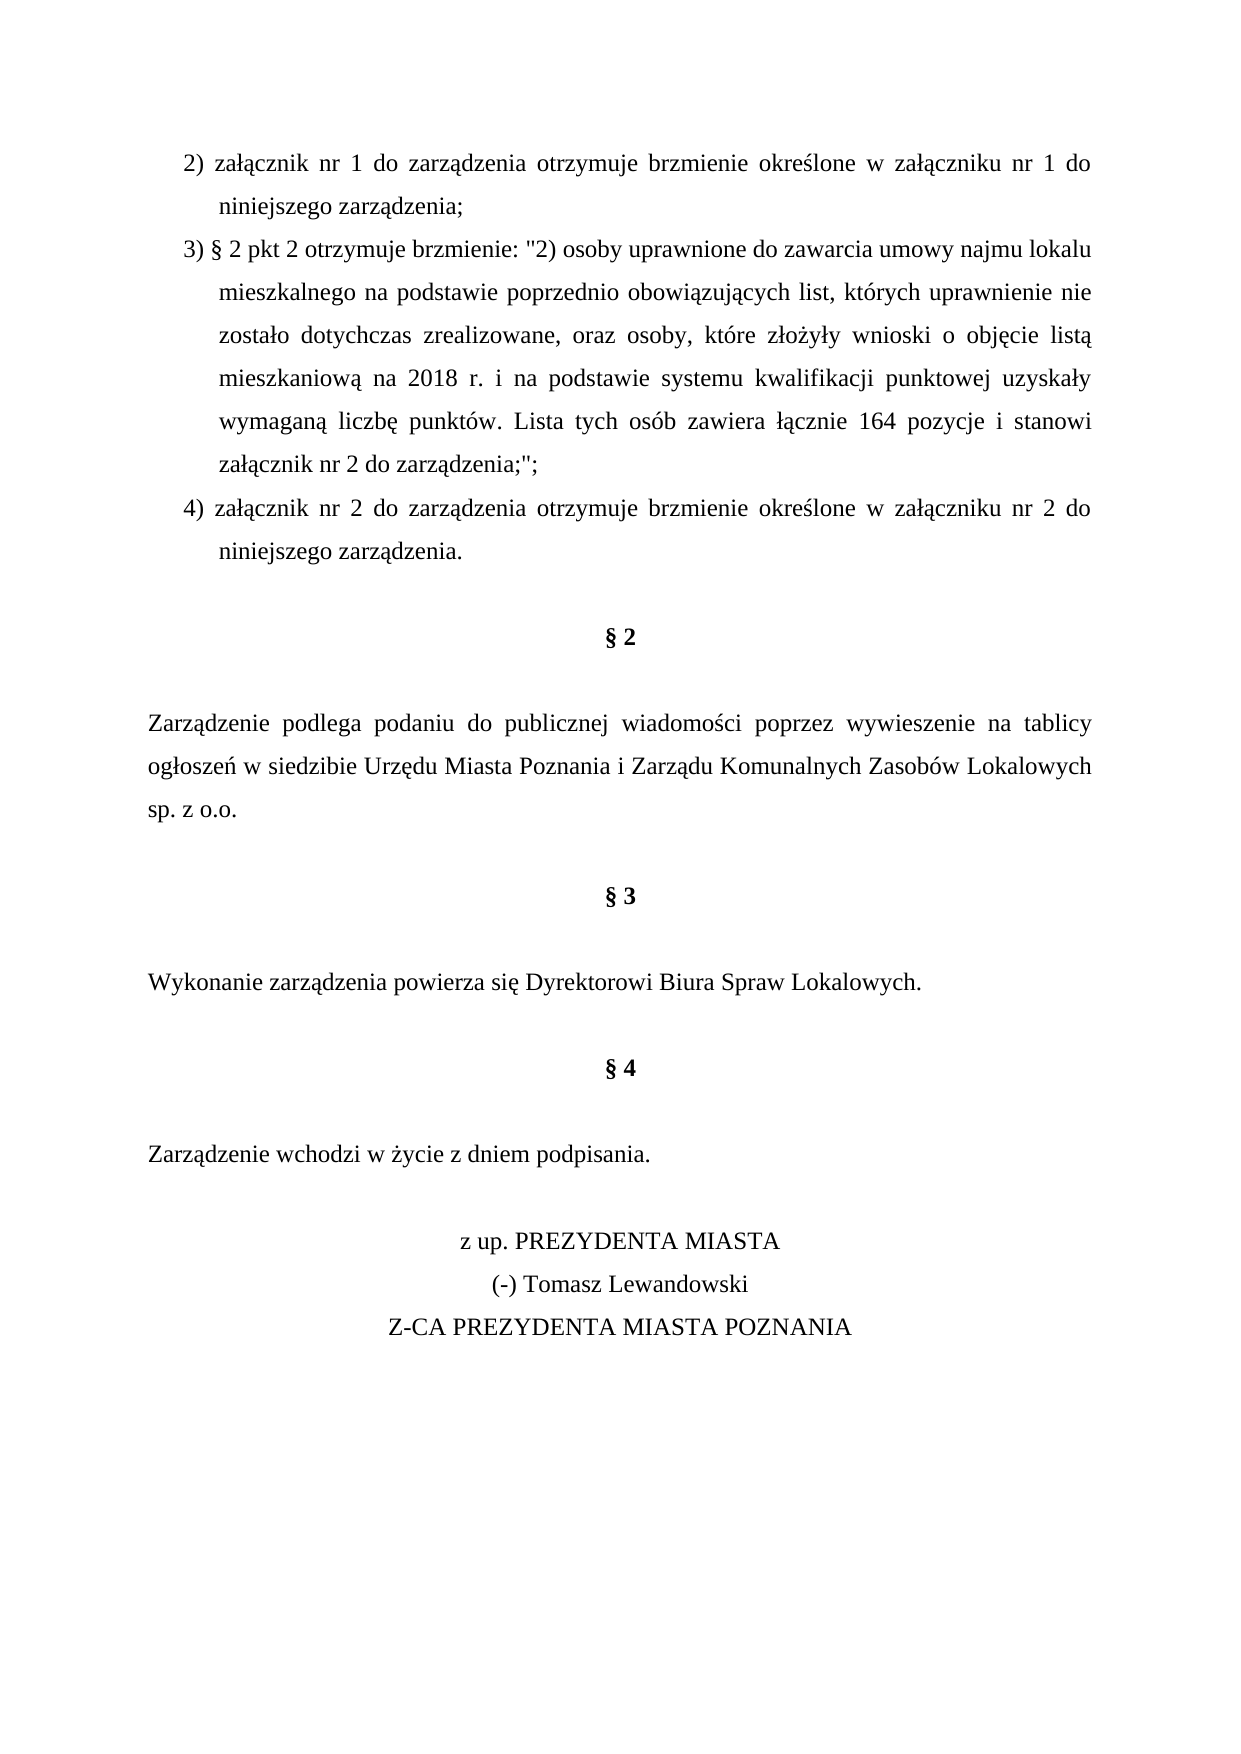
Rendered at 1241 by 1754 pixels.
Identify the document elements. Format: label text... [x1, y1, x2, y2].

text § 2 [148, 622, 1093, 651]
text z up. PREZYDENTA MIASTA [148, 1226, 1093, 1254]
text 2) załącznik nr 1 do zarządzenia otrzymuje brzmienie określone w załączniku nr 1 do niniejszego zarządzenia; [183, 148, 1093, 219]
text § 4 [148, 1053, 1093, 1082]
text 4) załącznik nr 2 do zarządzenia otrzymuje brzmienie określone w załączniku nr 2 do niniejszego zarządzenia. [183, 493, 1093, 564]
text 3) § 2 pkt 2 otrzymuje brzmienie: "2) osoby uprawnione do zawarcia umowy najmu lokalu mieszkalnego na podstawie poprzednio obowiązujących list, których uprawnienie nie zostało dotychczas zrealizowane, oraz osoby, które złożyły wnioski o objęcie listą mieszkaniową na 2018 r. i na podstawie systemu kwalifikacji punktowej uzyskały wymaganą liczbę punktów. Lista tych osób zawiera łącznie 164 pozycje i stanowi załącznik nr 2 do zarządzenia;"; [183, 234, 1093, 478]
text § 3 [148, 881, 1093, 909]
text (-) Tomasz Lewandowski [148, 1269, 1093, 1298]
text Z-CA PREZYDENTA MIASTA POZNANIA [148, 1312, 1093, 1341]
text Zarządzenie wchodzi w życie z dniem podpisania. [148, 1139, 1093, 1168]
text Zarządzenie podlega podaniu do publicznej wiadomości poprzez wywieszenie na tablicy ogłoszeń w siedzibie Urzędu Miasta Poznania i Zarządu Komunalnych Zasobów Lokalowych sp. z o.o. [148, 708, 1093, 823]
text Wykonanie zarządzenia powierza się Dyrektorowi Biura Spraw Lokalowych. [148, 967, 1093, 996]
